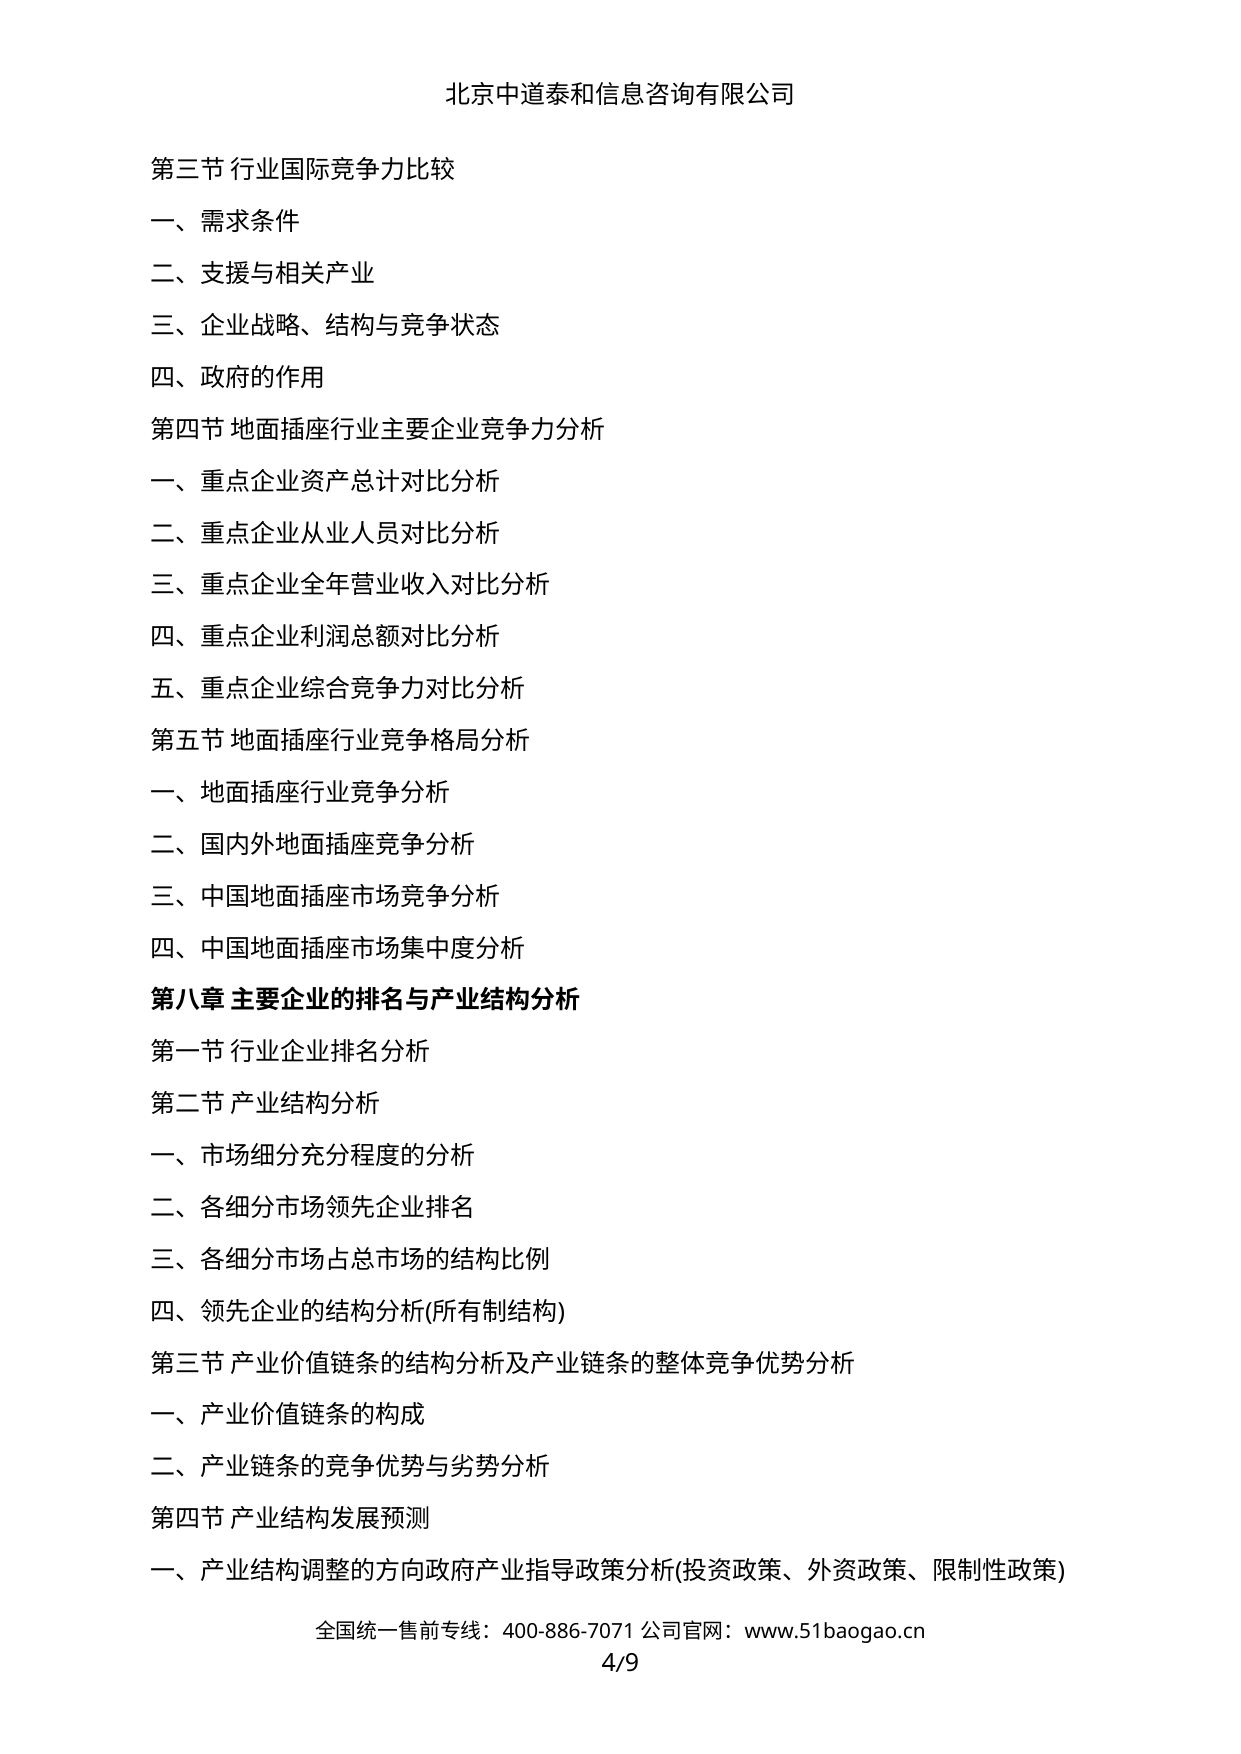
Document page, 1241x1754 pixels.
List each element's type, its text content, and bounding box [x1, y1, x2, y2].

text 一、地面插座行业竞争分析 [150, 772, 1090, 809]
text 五、重点企业综合竞争力对比分析 [150, 669, 1090, 705]
text 一、产业价值链条的构成 [150, 1395, 1090, 1431]
text 二、各细分市场领先企业排名 [150, 1187, 1090, 1224]
text 四、重点企业利润总额对比分析 [150, 617, 1090, 653]
text 第八章 主要企业的排名与产业结构分析 [150, 980, 1090, 1016]
text 第二节 产业结构分析 [150, 1084, 1090, 1120]
text 四、领先企业的结构分析(所有制结构) [150, 1291, 1090, 1327]
text 第四节 产业结构发展预测 [150, 1499, 1090, 1535]
text 二、国内外地面插座竞争分析 [150, 824, 1090, 861]
text 第三节 产业价值链条的结构分析及产业链条的整体竞争优势分析 [150, 1343, 1090, 1379]
text 一、产业结构调整的方向政府产业指导政策分析(投资政策、外资政策、限制性政策) [150, 1551, 1090, 1587]
text 二、支援与相关产业 [150, 254, 1090, 290]
text 第四节 地面插座行业主要企业竞争力分析 [150, 409, 1090, 446]
text 四、政府的作用 [150, 357, 1090, 394]
text 一、市场细分充分程度的分析 [150, 1136, 1090, 1172]
text 第一节 行业企业排名分析 [150, 1032, 1090, 1068]
text 三、企业战略、结构与竞争状态 [150, 306, 1090, 342]
text 三、重点企业全年营业收入对比分析 [150, 565, 1090, 601]
text 二、产业链条的竞争优势与劣势分析 [150, 1447, 1090, 1483]
text 第三节 行业国际竞争力比较 [150, 150, 1090, 186]
text 一、需求条件 [150, 202, 1090, 238]
text 三、各细分市场占总市场的结构比例 [150, 1239, 1090, 1276]
text 一、重点企业资产总计对比分析 [150, 461, 1090, 497]
text 第五节 地面插座行业竞争格局分析 [150, 721, 1090, 757]
text 三、中国地面插座市场竞争分析 [150, 876, 1090, 912]
text 二、重点企业从业人员对比分析 [150, 513, 1090, 549]
text 四、中国地面插座市场集中度分析 [150, 928, 1090, 964]
